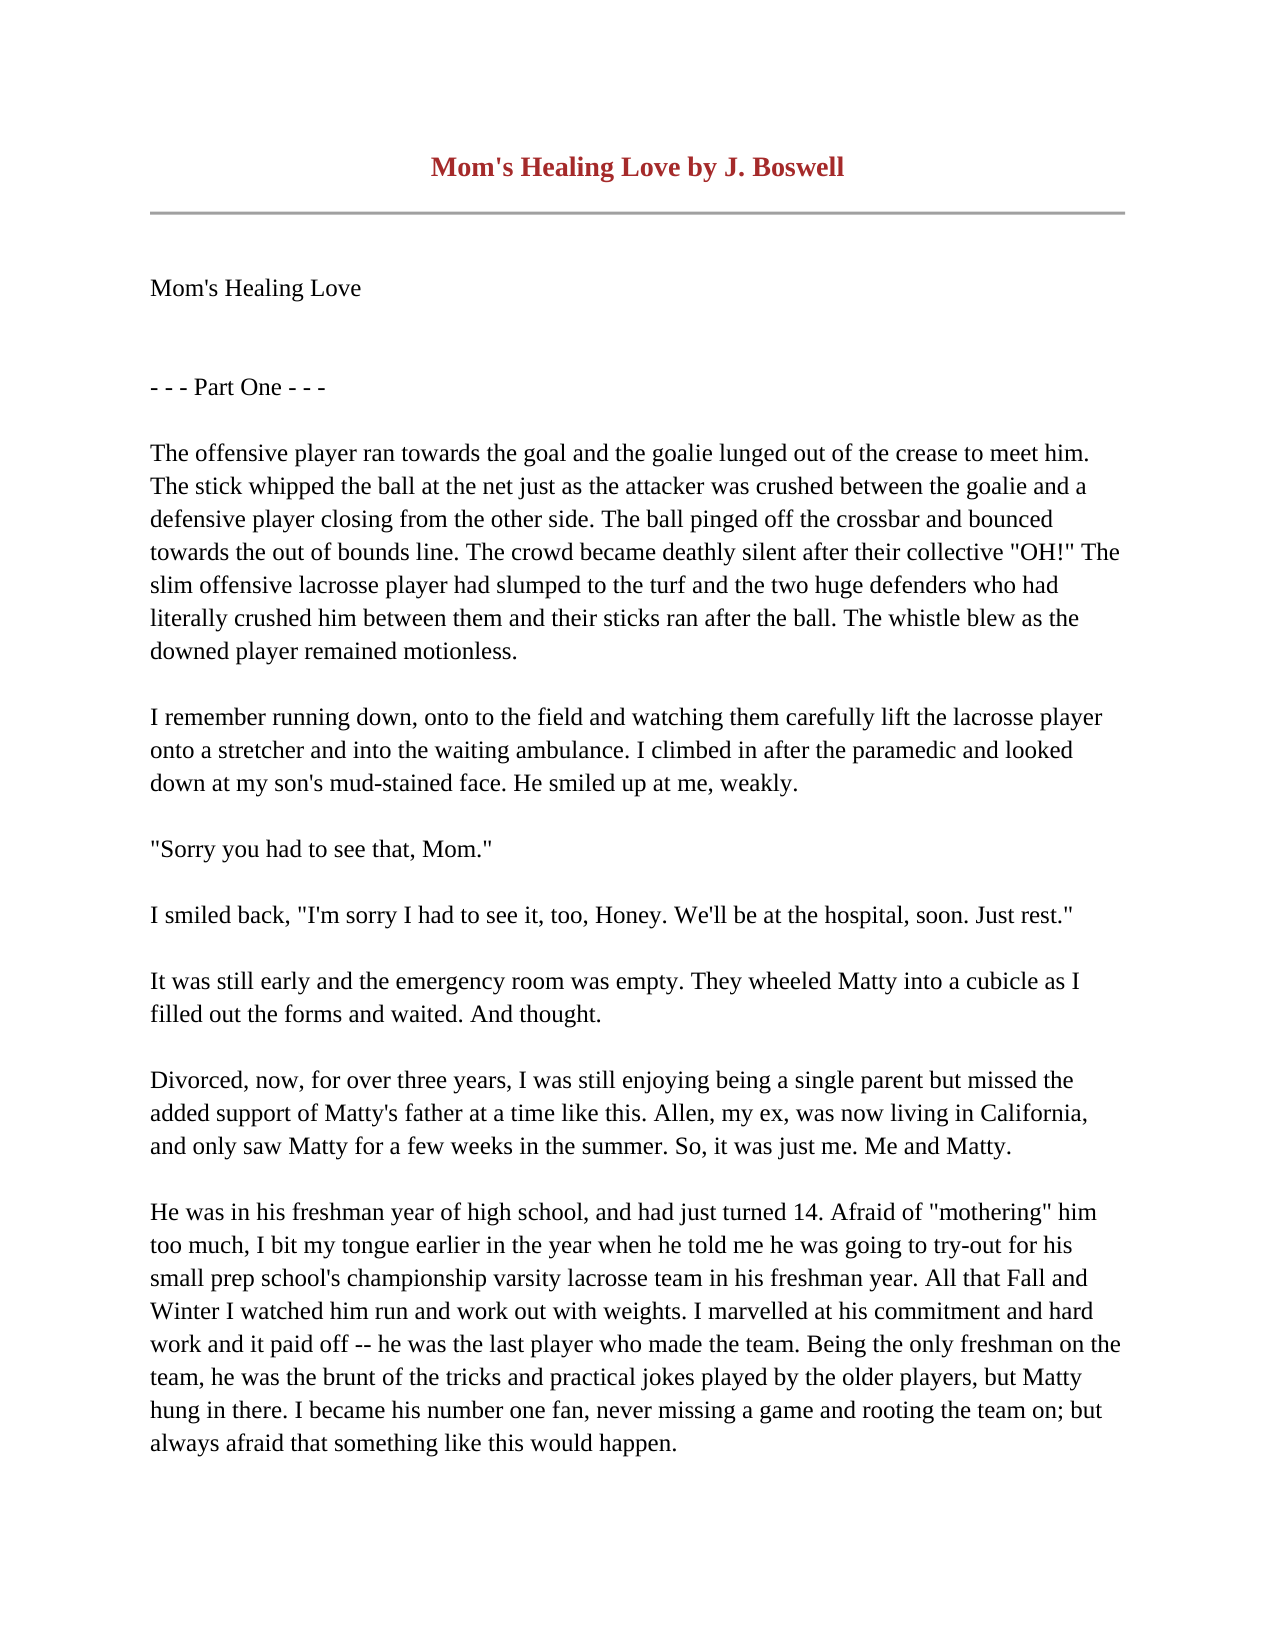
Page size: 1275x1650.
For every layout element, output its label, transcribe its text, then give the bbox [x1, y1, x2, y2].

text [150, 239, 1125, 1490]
text Mom's Healing Love by J. Boswell [150, 150, 1125, 182]
